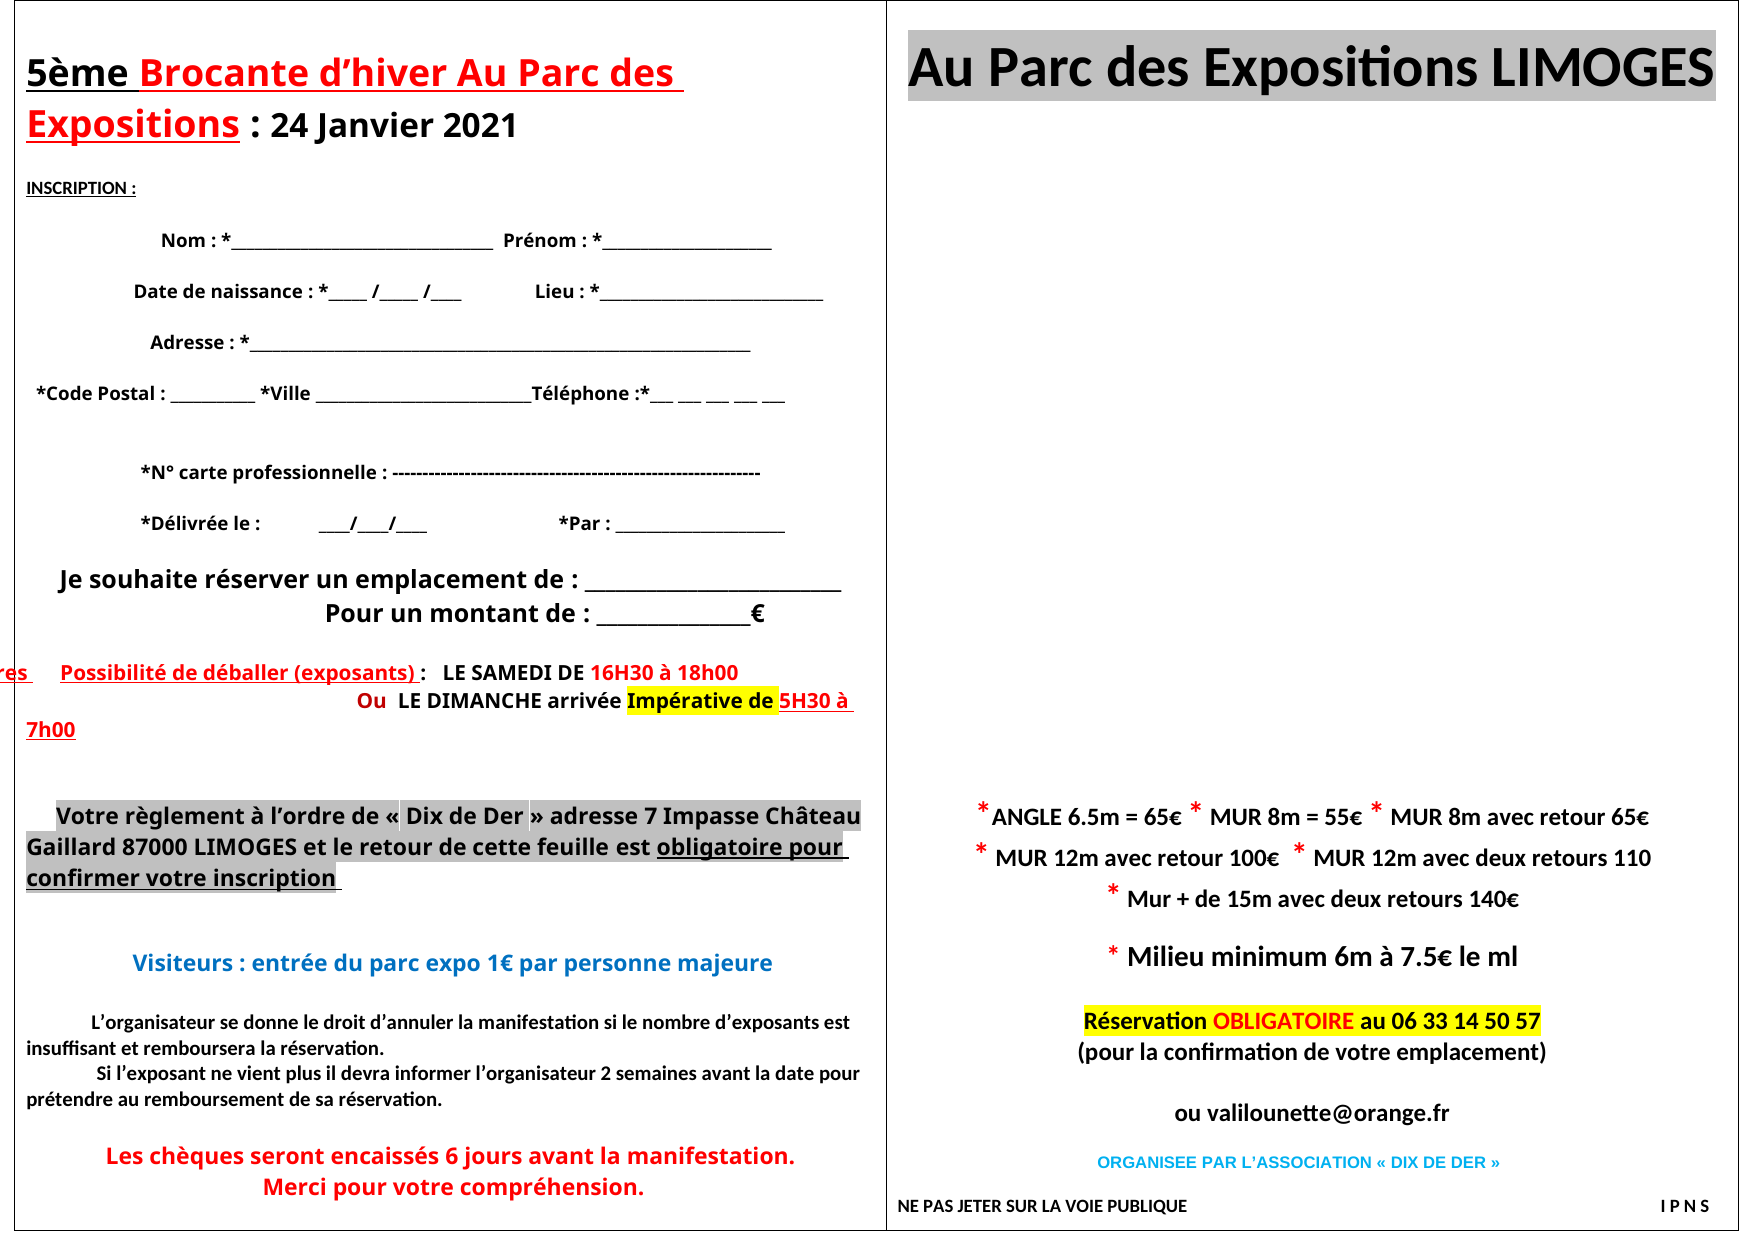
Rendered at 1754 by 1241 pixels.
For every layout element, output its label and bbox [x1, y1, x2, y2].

table_header [887, 1, 1738, 1230]
table_header [15, 1, 886, 1230]
